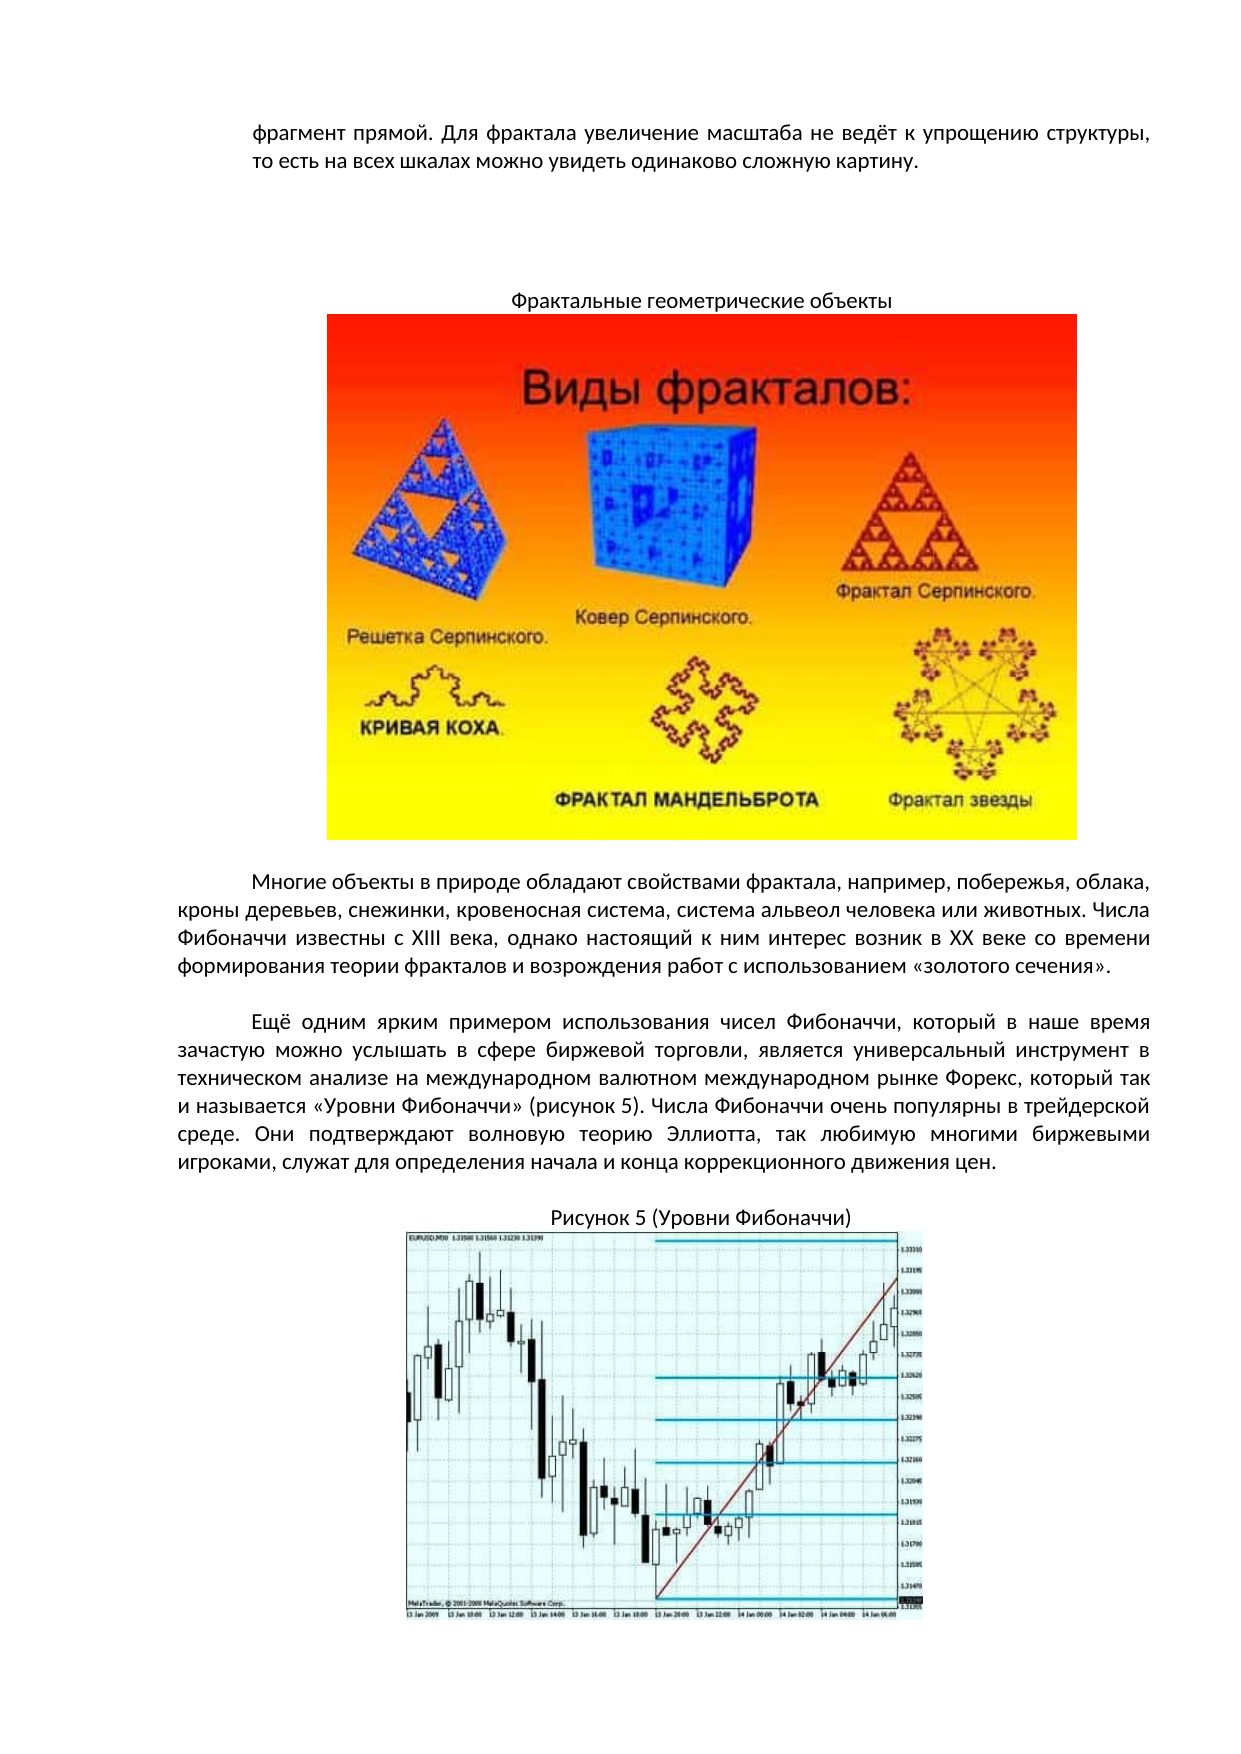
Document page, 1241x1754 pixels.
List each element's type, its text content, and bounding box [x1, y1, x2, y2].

picture [327, 314, 1077, 840]
list Фрактальные геометрические объекты [252, 286, 1152, 314]
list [215, 118, 1152, 174]
text Ещё одним ярким примером использования чисел Фибоначчи, который в наше время зачастую можно услышать в сфере биржевой торговли, является универсальный инструмент в техническом анализе на международном валютном международном рынке Форекс, который так и называется «Уровни Фибоначчи» (рисунок 5). Числа Фибоначчи очень популярны в трейдерской среде. Они подтверждают волновую теорию Эллиотта, так любимую многими биржевыми игроками, служат для определения начала и конца коррекционного движения цен. [177, 1007, 1152, 1176]
text Многие объекты в природе обладают свойствами фрактала, например, побережья, облака, кроны деревьев, снежинки, кровеносная система, система альвеол человека или животных. Числа Фибоначчи известны с XIII века, однако настоящий к ним интерес возник в XX веке со времени формирования теории фракталов и возрождения работ с использованием «золотого сечения». [177, 867, 1152, 979]
text Рисунок 5 (Уровни Фибоначчи) [177, 1203, 1152, 1232]
picture [406, 1231, 923, 1620]
